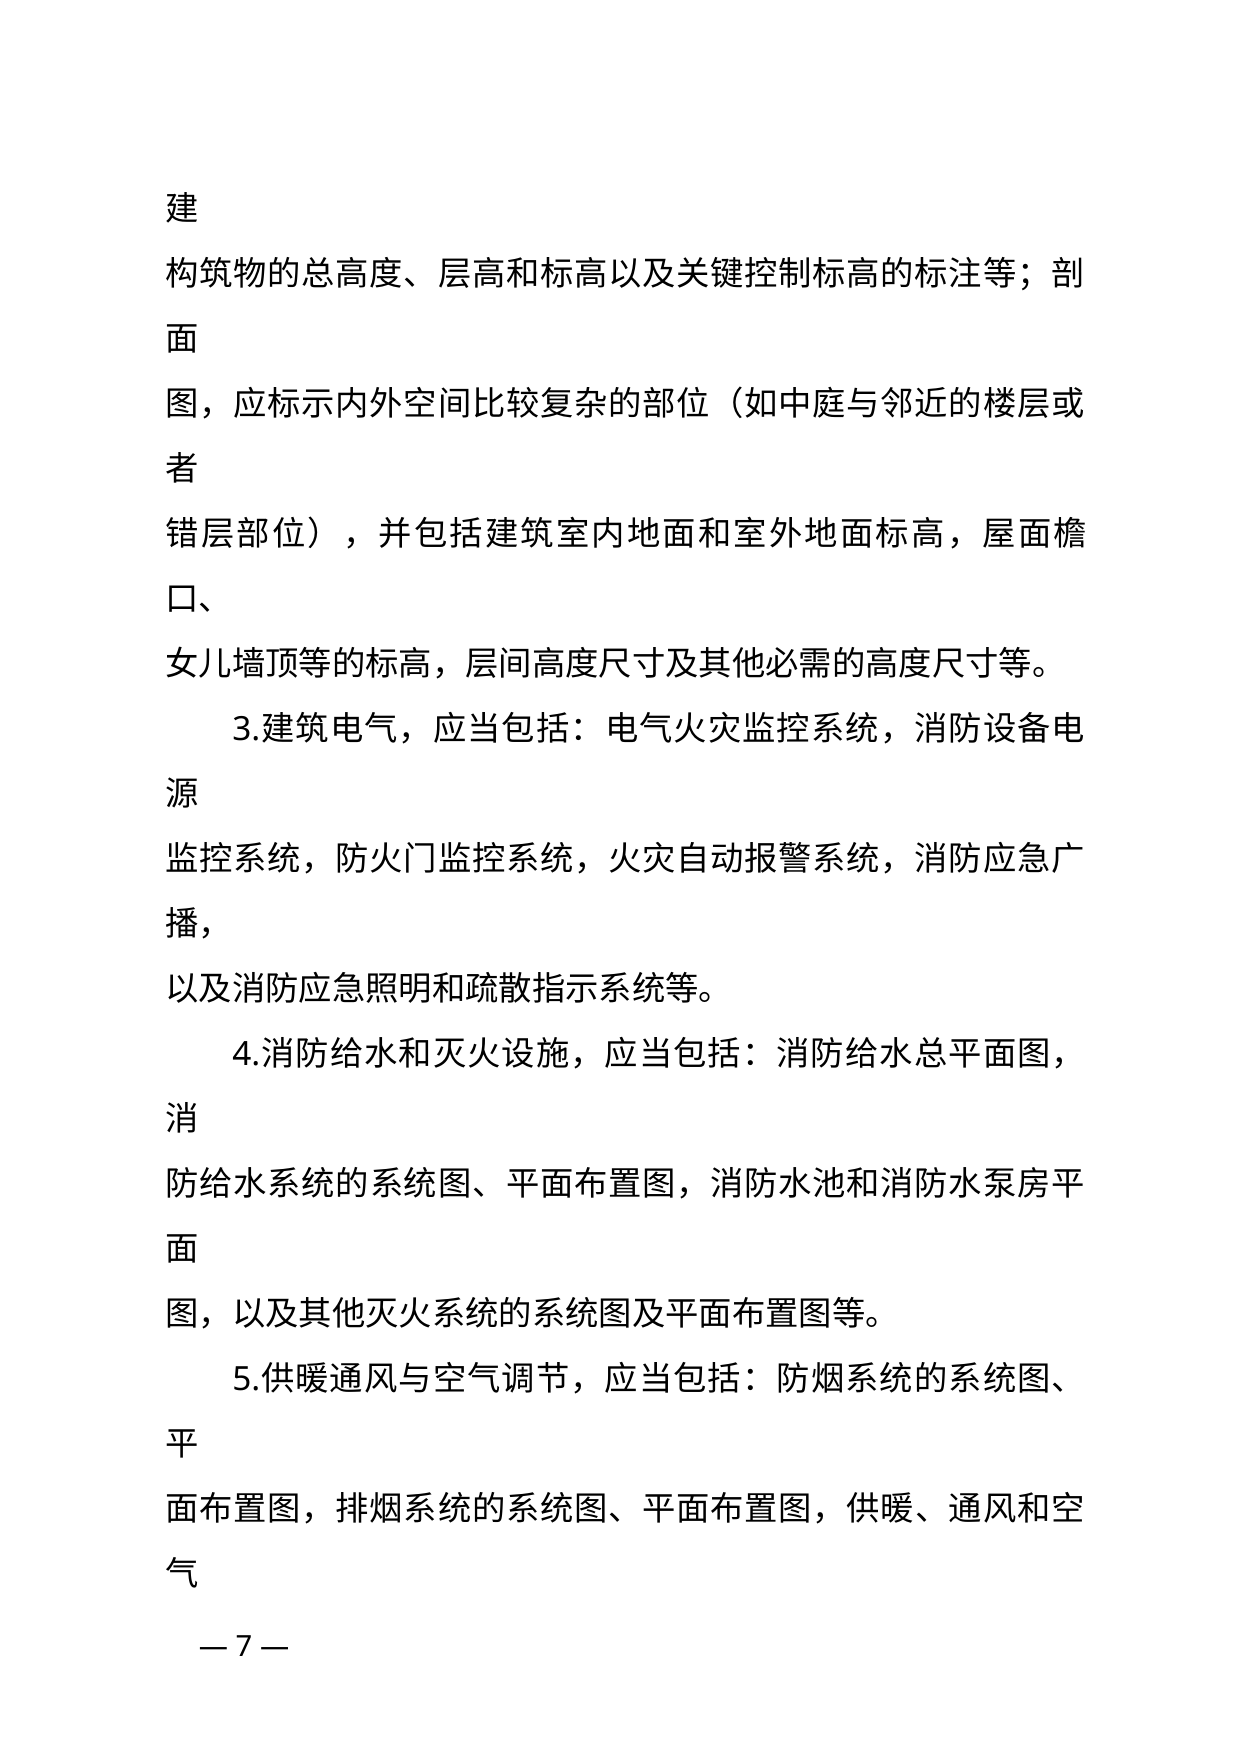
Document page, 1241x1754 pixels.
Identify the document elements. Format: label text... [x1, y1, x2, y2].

text 3.建筑电气，应当包括：电气火灾监控系统，消防设备电源 [165, 694, 1087, 824]
text 面布置图，排烟系统的系统图、平面布置图，供暖、通风和空气 [165, 1474, 1087, 1604]
text 监控系统，防火门监控系统，火灾自动报警系统，消防应急广播， [165, 824, 1087, 954]
text 图，以及其他灭火系统的系统图及平面布置图等。 [165, 1279, 1087, 1344]
text 防给水系统的系统图、平面布置图，消防水池和消防水泵房平面 [165, 1149, 1087, 1279]
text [165, 174, 1087, 239]
text 错层部位），并包括建筑室内地面和室外地面标高，屋面檐口、 [165, 499, 1087, 629]
text 5.供暖通风与空气调节，应当包括：防烟系统的系统图、平 [165, 1344, 1087, 1474]
text 构筑物的总高度、层高和标高以及关键控制标高的标注等；剖面 [165, 239, 1087, 369]
text 4.消防给水和灭火设施，应当包括：消防给水总平面图，消 [165, 1019, 1087, 1149]
text 女儿墙顶等的标高，层间高度尺寸及其他必需的高度尺寸等。 [165, 629, 1087, 694]
text 以及消防应急照明和疏散指示系统等。 [165, 954, 1087, 1019]
text 图，应标示内外空间比较复杂的部位（如中庭与邻近的楼层或者 [165, 369, 1087, 499]
